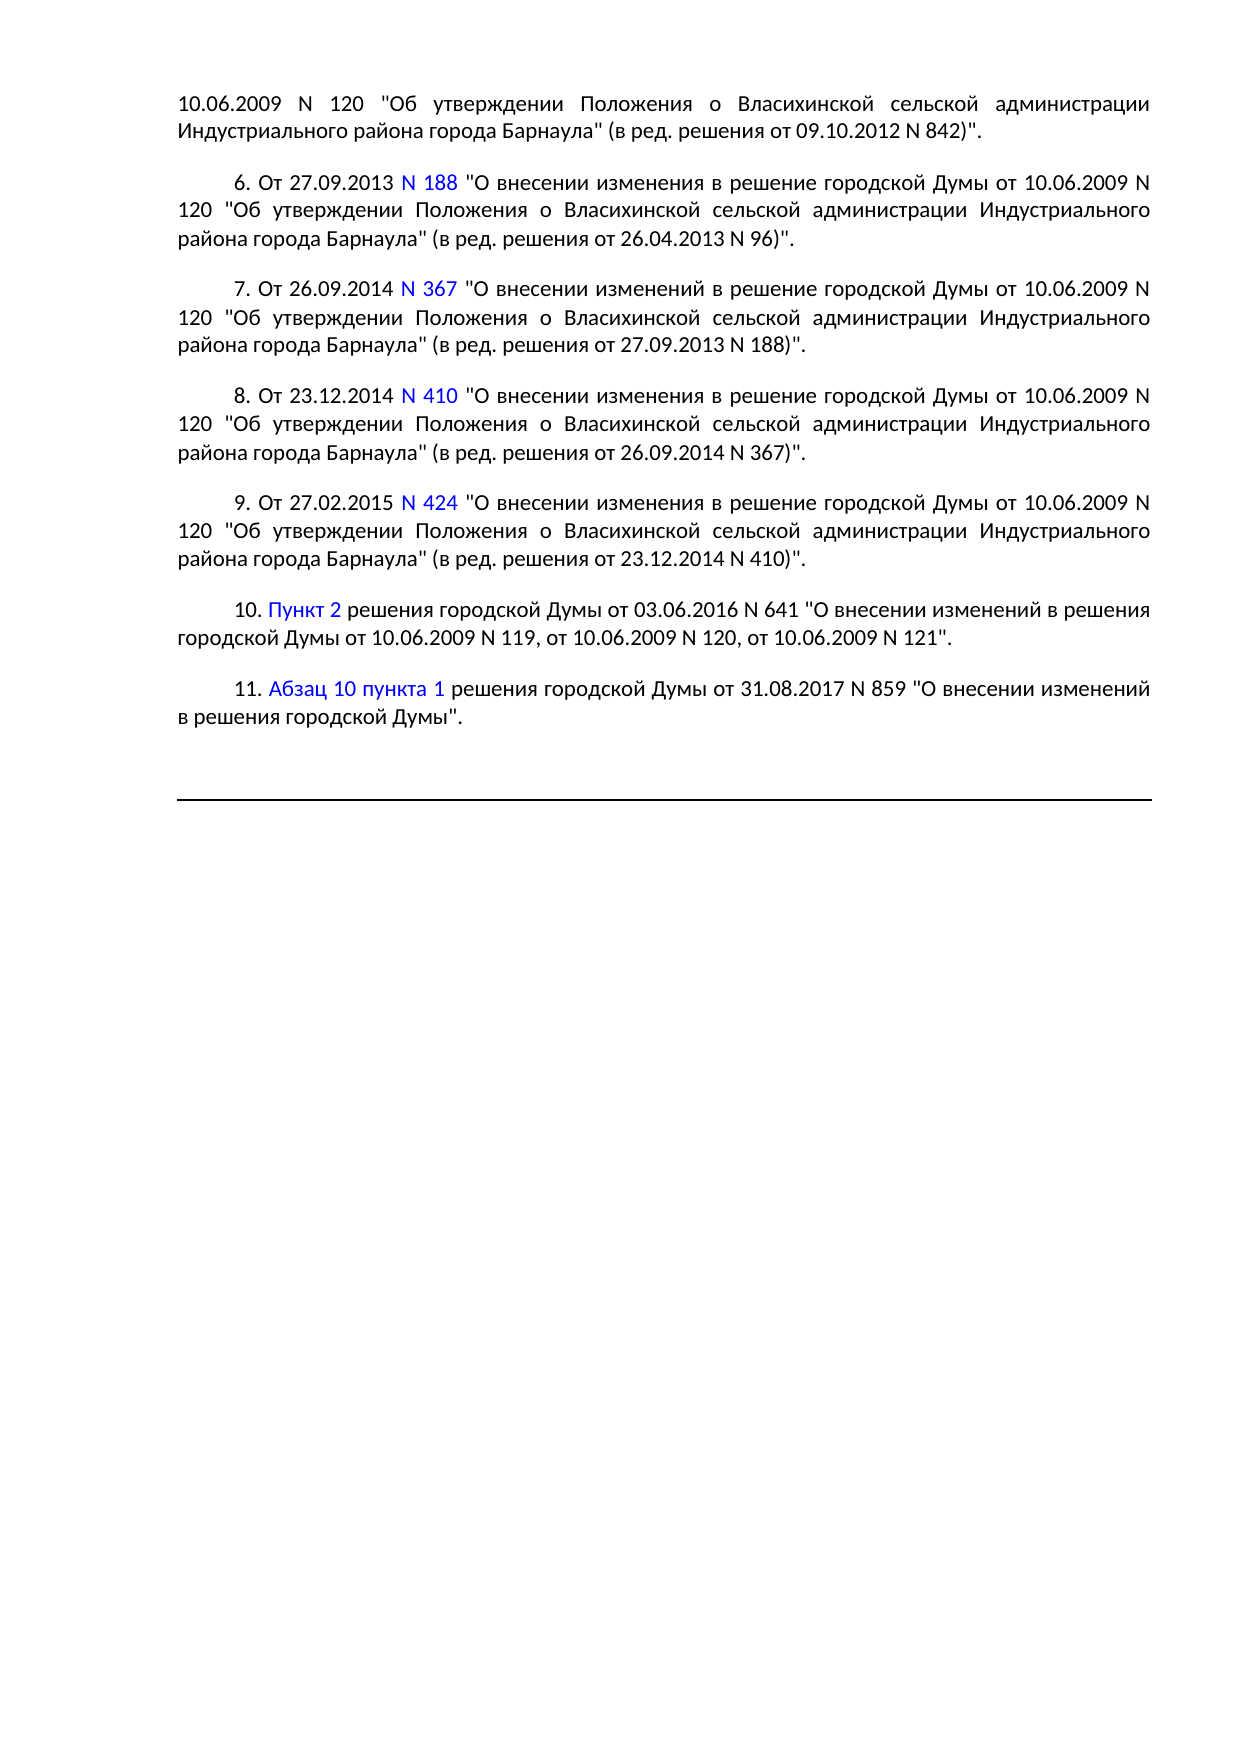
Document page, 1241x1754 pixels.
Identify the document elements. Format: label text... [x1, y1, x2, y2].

text 6. От 27.09.2013 N 188 "О внесении изменения в решение городской Думы от 10.06.2009 N 120 "Об утверждении Положения о Власихинской сельской администрации Индустриального района города Барнаула" (в ред. решения от 26.04.2013 N 96)". [177, 168, 1152, 252]
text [177, 89, 1152, 145]
text 7. От 26.09.2014 N 367 "О внесении изменений в решение городской Думы от 10.06.2009 N 120 "Об утверждении Положения о Власихинской сельской администрации Индустриального района города Барнаула" (в ред. решения от 27.09.2013 N 188)". [177, 274, 1152, 359]
text 11. Абзац 10 пункта 1 решения городской Думы от 31.08.2017 N 859 "О внесении изменений в решения городской Думы". [177, 674, 1152, 731]
text 9. От 27.02.2015 N 424 "О внесении изменения в решение городской Думы от 10.06.2009 N 120 "Об утверждении Положения о Власихинской сельской администрации Индустриального района города Барнаула" (в ред. решения от 23.12.2014 N 410)". [177, 488, 1152, 573]
text 8. От 23.12.2014 N 410 "О внесении изменения в решение городской Думы от 10.06.2009 N 120 "Об утверждении Положения о Власихинской сельской администрации Индустриального района города Барнаула" (в ред. решения от 26.09.2014 N 367)". [177, 382, 1152, 466]
text 10. Пункт 2 решения городской Думы от 03.06.2016 N 641 "О внесении изменений в решения городской Думы от 10.06.2009 N 119, от 10.06.2009 N 120, от 10.06.2009 N 121". [177, 596, 1152, 652]
